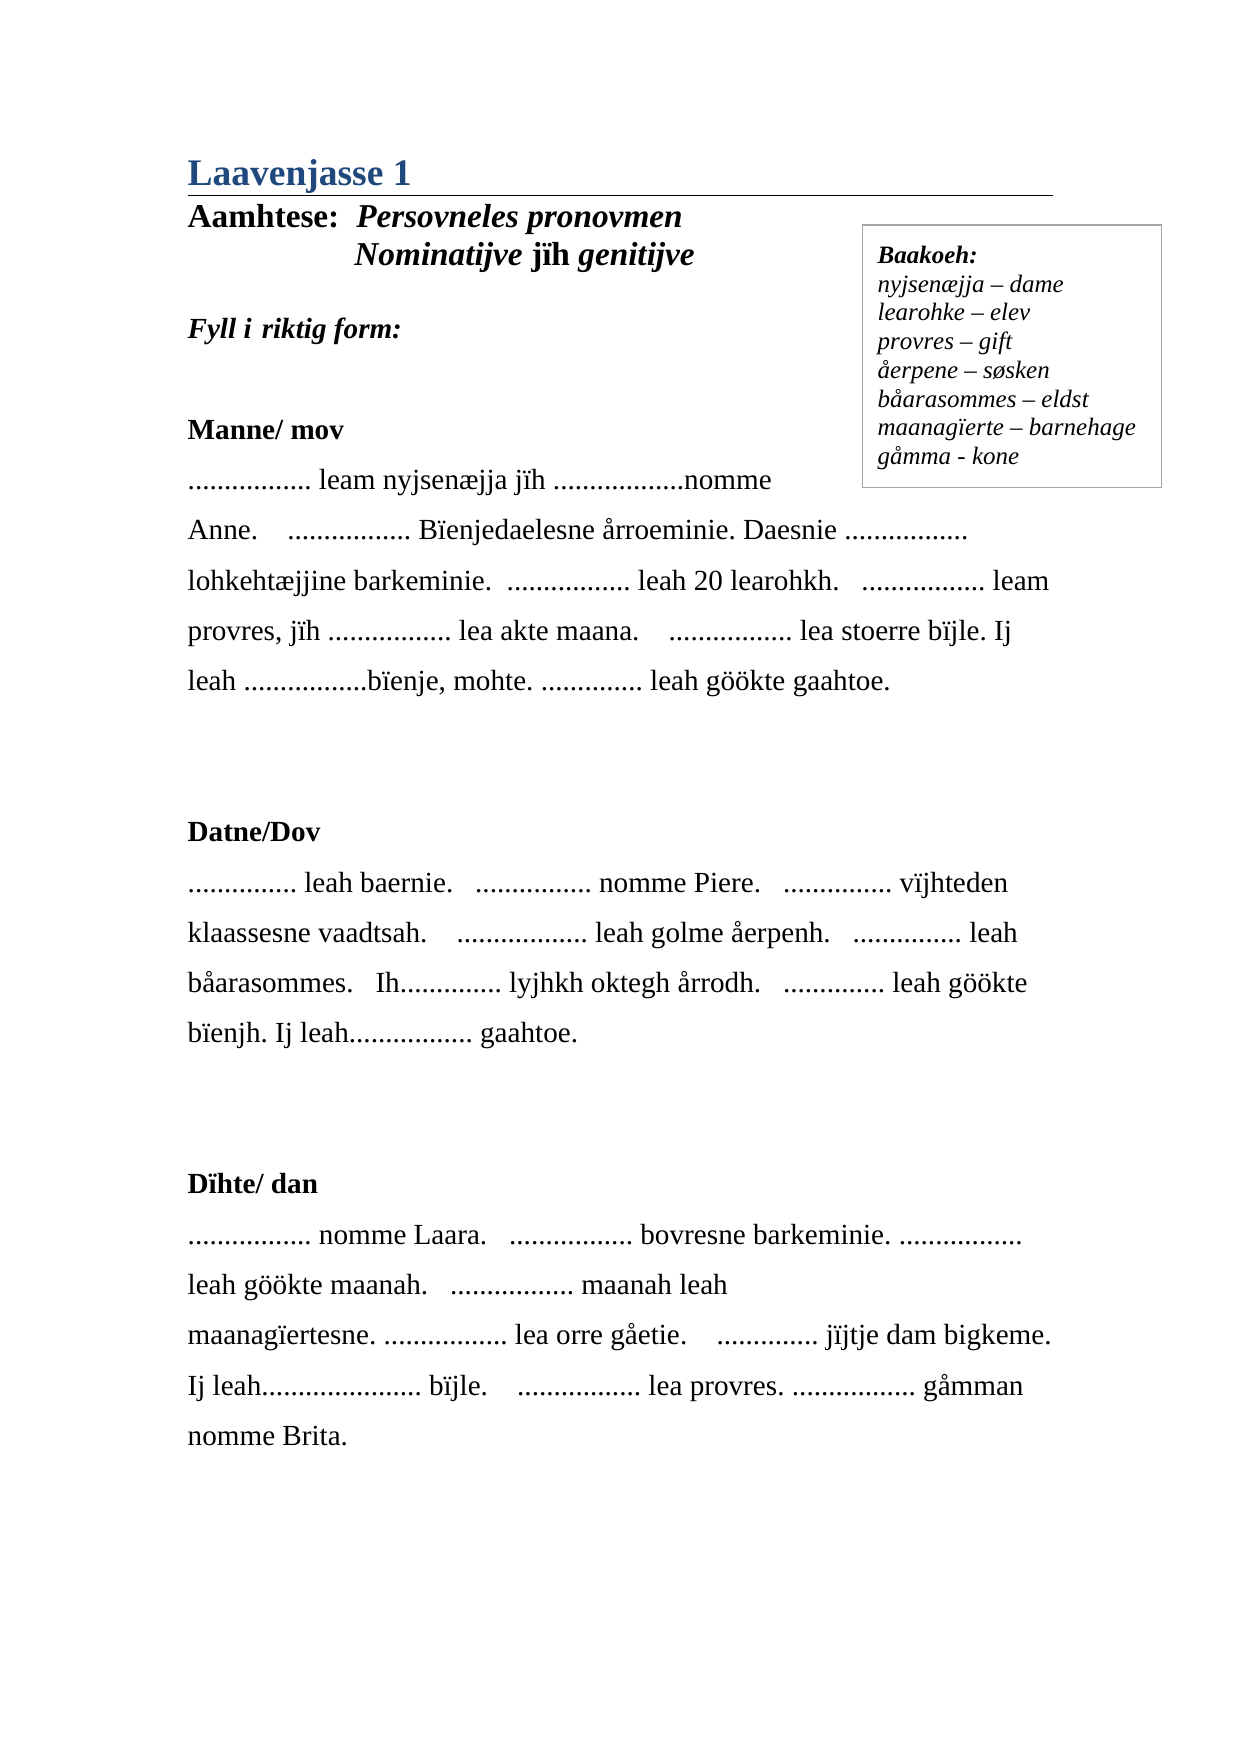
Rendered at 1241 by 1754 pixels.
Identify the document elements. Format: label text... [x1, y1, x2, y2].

text Aamhtese: Persovneles pronovmen [187, 196, 1053, 234]
text Manne/ mov [187, 412, 862, 445]
text ............... leah baernie. ................ nomme Piere. ............... vïjhteden klaassesne vaadtsah. .................. leah golme åerpenh. ............... leah båarasommes. Ih.............. lyjhkh oktegh årrodh. .............. leah göökte bïenjh. Ij leah................. gaahtoe. [187, 865, 1053, 1049]
text ................. nomme Laara. ................. bovresne barkeminie. ................. leah göökte maanah. ................. maanah leah maanagïertesne. ................. lea orre gåetie. .............. jïjtje dam bigkeme. Ij leah...................... bïjle. ................. lea provres. ................. gåmman nomme Brita. [187, 1217, 1053, 1452]
text Fyll i riktig form: [187, 311, 862, 345]
text Manne/ mov [863, 412, 1053, 445]
text Nominatijve jïh genitijve [863, 234, 1053, 273]
text Laavenjasse 1 [187, 150, 1053, 196]
text Nominatijve jïh genitijve [187, 234, 862, 273]
text Fyll i riktig form: [863, 311, 1053, 345]
text Dïhte/ dan [187, 1167, 1053, 1200]
text ................. leam nyjsenæjja jïh ..................nomme Anne. ................. Bïenjedaelesne årroeminie. Daesnie ................. lohkehtæjjine barkeminie. ................. leah 20 learohkh. ................. leam provres, jïh ................. lea akte maana. ................. lea stoerre bïjle. Ij leah .................bïenje, mohte. .............. leah göökte gaahtoe. [187, 462, 1053, 697]
text Datne/Dov [187, 814, 1053, 848]
